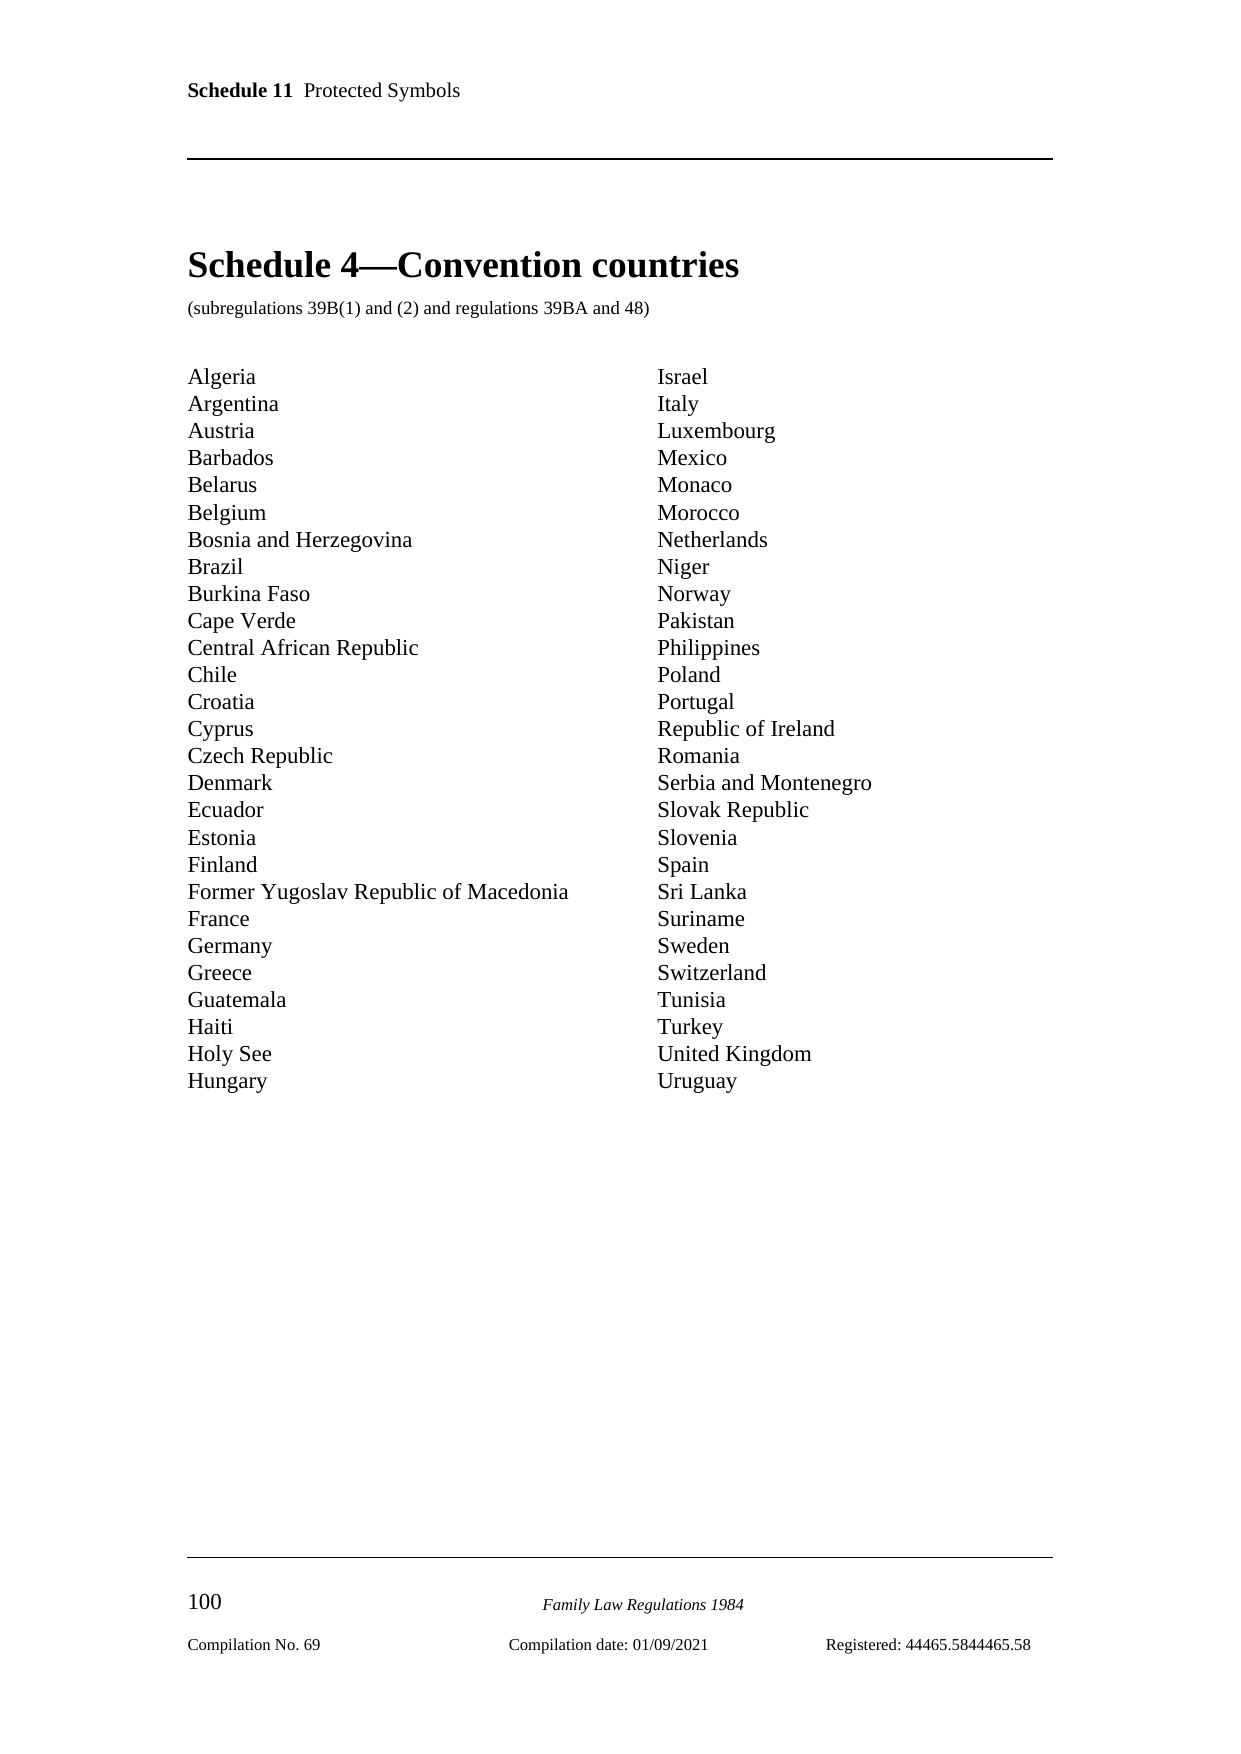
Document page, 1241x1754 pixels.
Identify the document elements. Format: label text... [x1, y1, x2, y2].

text Italy [657, 389, 1053, 417]
text Slovak Republic [657, 796, 1053, 823]
text Burkina Faso [187, 579, 583, 606]
text Portugal [657, 687, 1053, 714]
text Schedule 4—Convention countries [187, 242, 1053, 285]
text Philippines [657, 633, 1053, 660]
text Estonia [187, 823, 583, 850]
text Spain [657, 850, 1053, 877]
text Niger [657, 552, 1053, 579]
text Luxembourg [657, 417, 1053, 444]
text Tunisia [657, 985, 1053, 1012]
text (subregulations 39B(1) and (2) and regulations 39BA and 48) [187, 298, 1053, 319]
text Greece [187, 958, 583, 985]
text Denmark [187, 769, 583, 796]
text Central African Republic [187, 633, 583, 660]
text Algeria [187, 362, 583, 389]
text Republic of Ireland [657, 714, 1053, 742]
text Former Yugoslav Republic of Macedonia [187, 877, 583, 904]
text United Kingdom [657, 1039, 1053, 1067]
text Israel [657, 362, 1053, 389]
text Serbia and Montenegro [657, 769, 1053, 796]
text Poland [657, 660, 1053, 687]
text Netherlands [657, 525, 1053, 552]
text Slovenia [657, 823, 1053, 850]
text Hungary [187, 1067, 583, 1094]
text Barbados [187, 444, 583, 471]
text Guatemala [187, 985, 583, 1012]
text Turkey [657, 1012, 1053, 1039]
text Morocco [657, 498, 1053, 525]
text Germany [187, 931, 583, 958]
text Czech Republic [187, 742, 583, 769]
text Chile [187, 660, 583, 687]
text Finland [187, 850, 583, 877]
text France [187, 904, 583, 931]
text Haiti [187, 1012, 583, 1039]
text Bosnia and Herzegovina [187, 525, 583, 552]
text Holy See [187, 1039, 583, 1067]
text Norway [657, 579, 1053, 606]
text Croatia [187, 687, 583, 714]
text Cape Verde [187, 606, 583, 633]
text Sri Lanka [657, 877, 1053, 904]
text Argentina [187, 389, 583, 417]
text Monaco [657, 471, 1053, 498]
text Brazil [187, 552, 583, 579]
text Suriname [657, 904, 1053, 931]
text Belgium [187, 498, 583, 525]
text Sweden [657, 931, 1053, 958]
text Switzerland [657, 958, 1053, 985]
text Austria [187, 417, 583, 444]
text Ecuador [187, 796, 583, 823]
text Cyprus [187, 714, 583, 742]
text Belarus [187, 471, 583, 498]
text Romania [657, 742, 1053, 769]
text Pakistan [657, 606, 1053, 633]
text Mexico [657, 444, 1053, 471]
text Uruguay [657, 1067, 1053, 1094]
